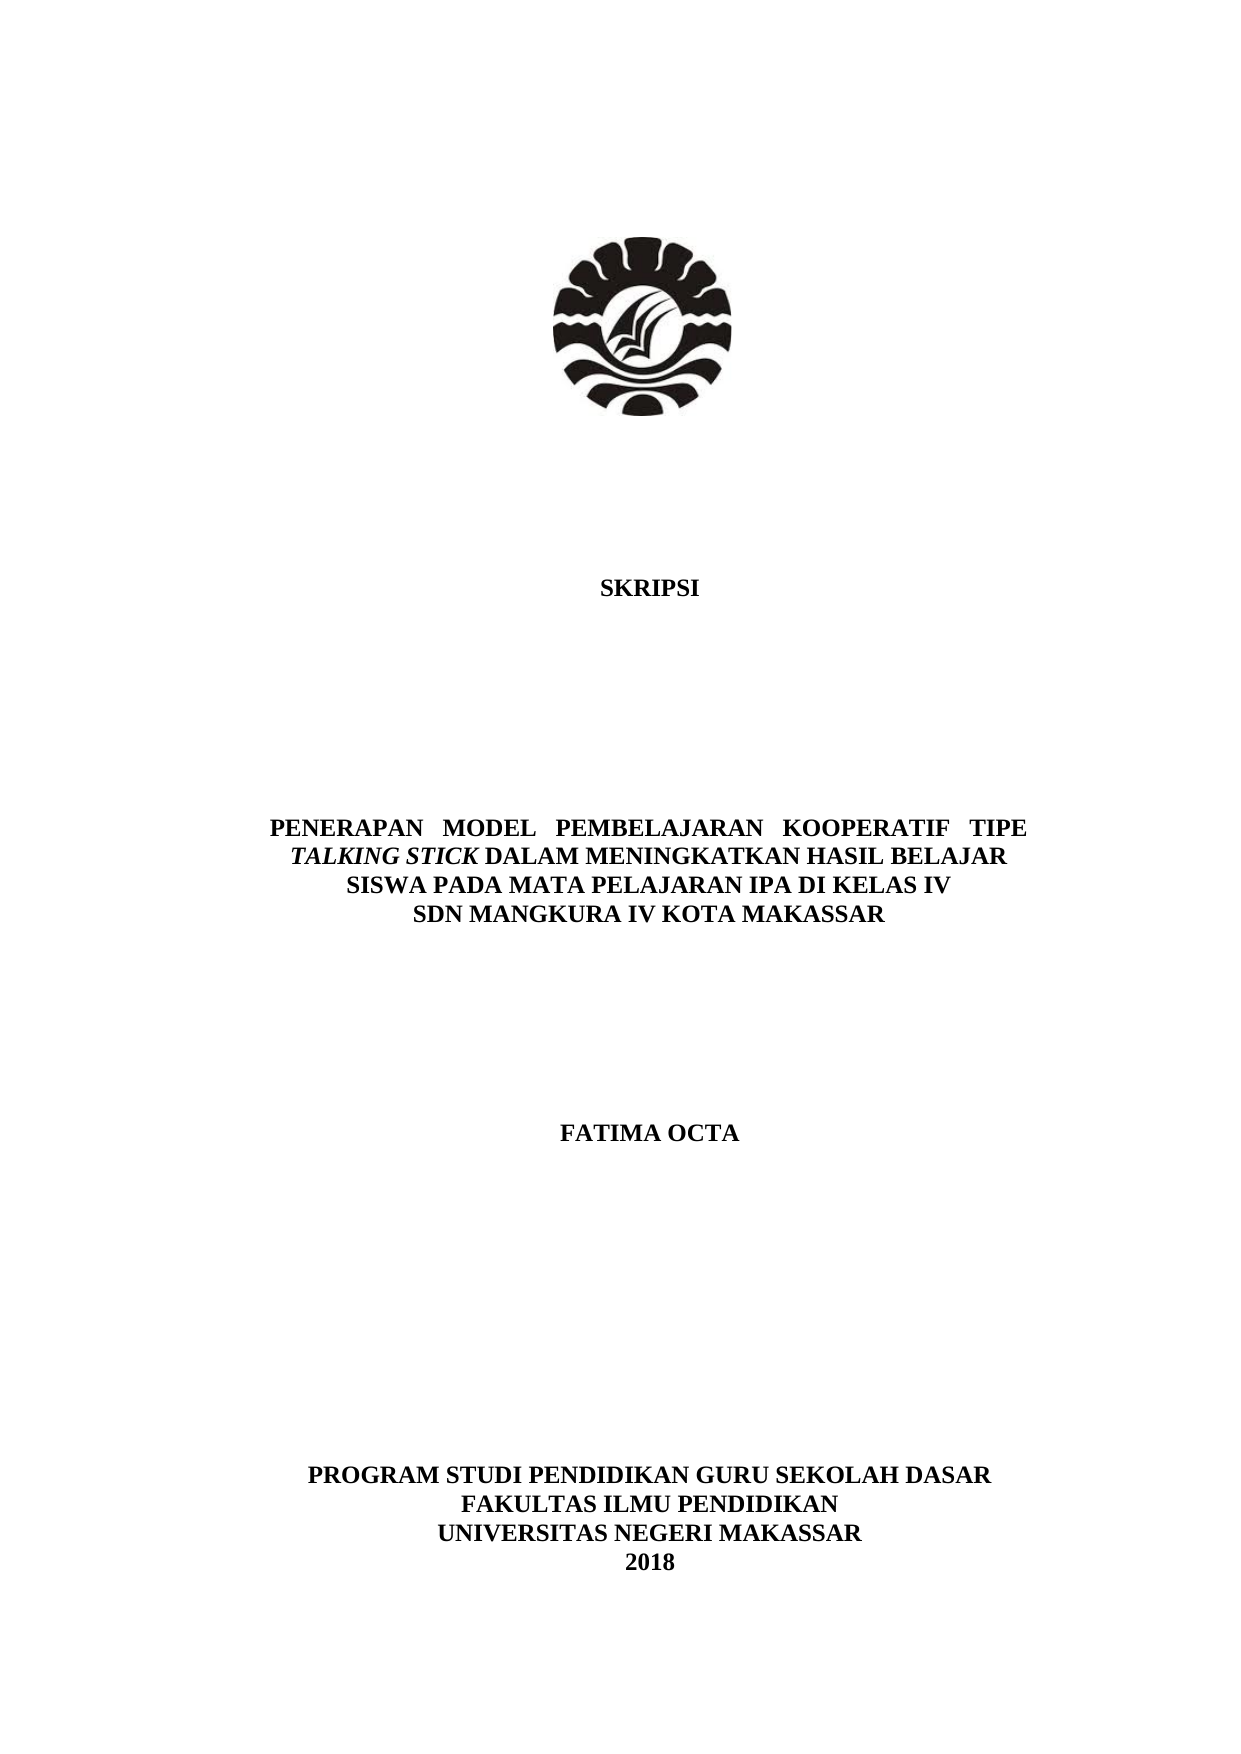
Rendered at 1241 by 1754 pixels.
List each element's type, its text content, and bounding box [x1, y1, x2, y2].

text SDN MANGKURA IV KOTA MAKASSAR [236, 899, 1061, 928]
text SKRIPSI [236, 573, 1063, 602]
text 2018 [236, 1547, 1063, 1576]
text SISWA PADA MATA PELAJARAN IPA DI KELAS IV [236, 870, 1061, 899]
text FATIMA OCTA [236, 1118, 1063, 1147]
text PENERAPAN MODEL PEMBELAJARAN KOOPERATIF TIPE [236, 813, 1061, 841]
text UNIVERSITAS NEGERI MAKASSAR [236, 1518, 1063, 1547]
text TALKING STICK DALAM MENINGKATKAN HASIL BELAJAR [236, 841, 1061, 870]
picture [553, 237, 732, 416]
text FAKULTAS ILMU PENDIDIKAN [236, 1489, 1063, 1518]
text PROGRAM STUDI PENDIDIKAN GURU SEKOLAH DASAR [236, 1461, 1063, 1489]
